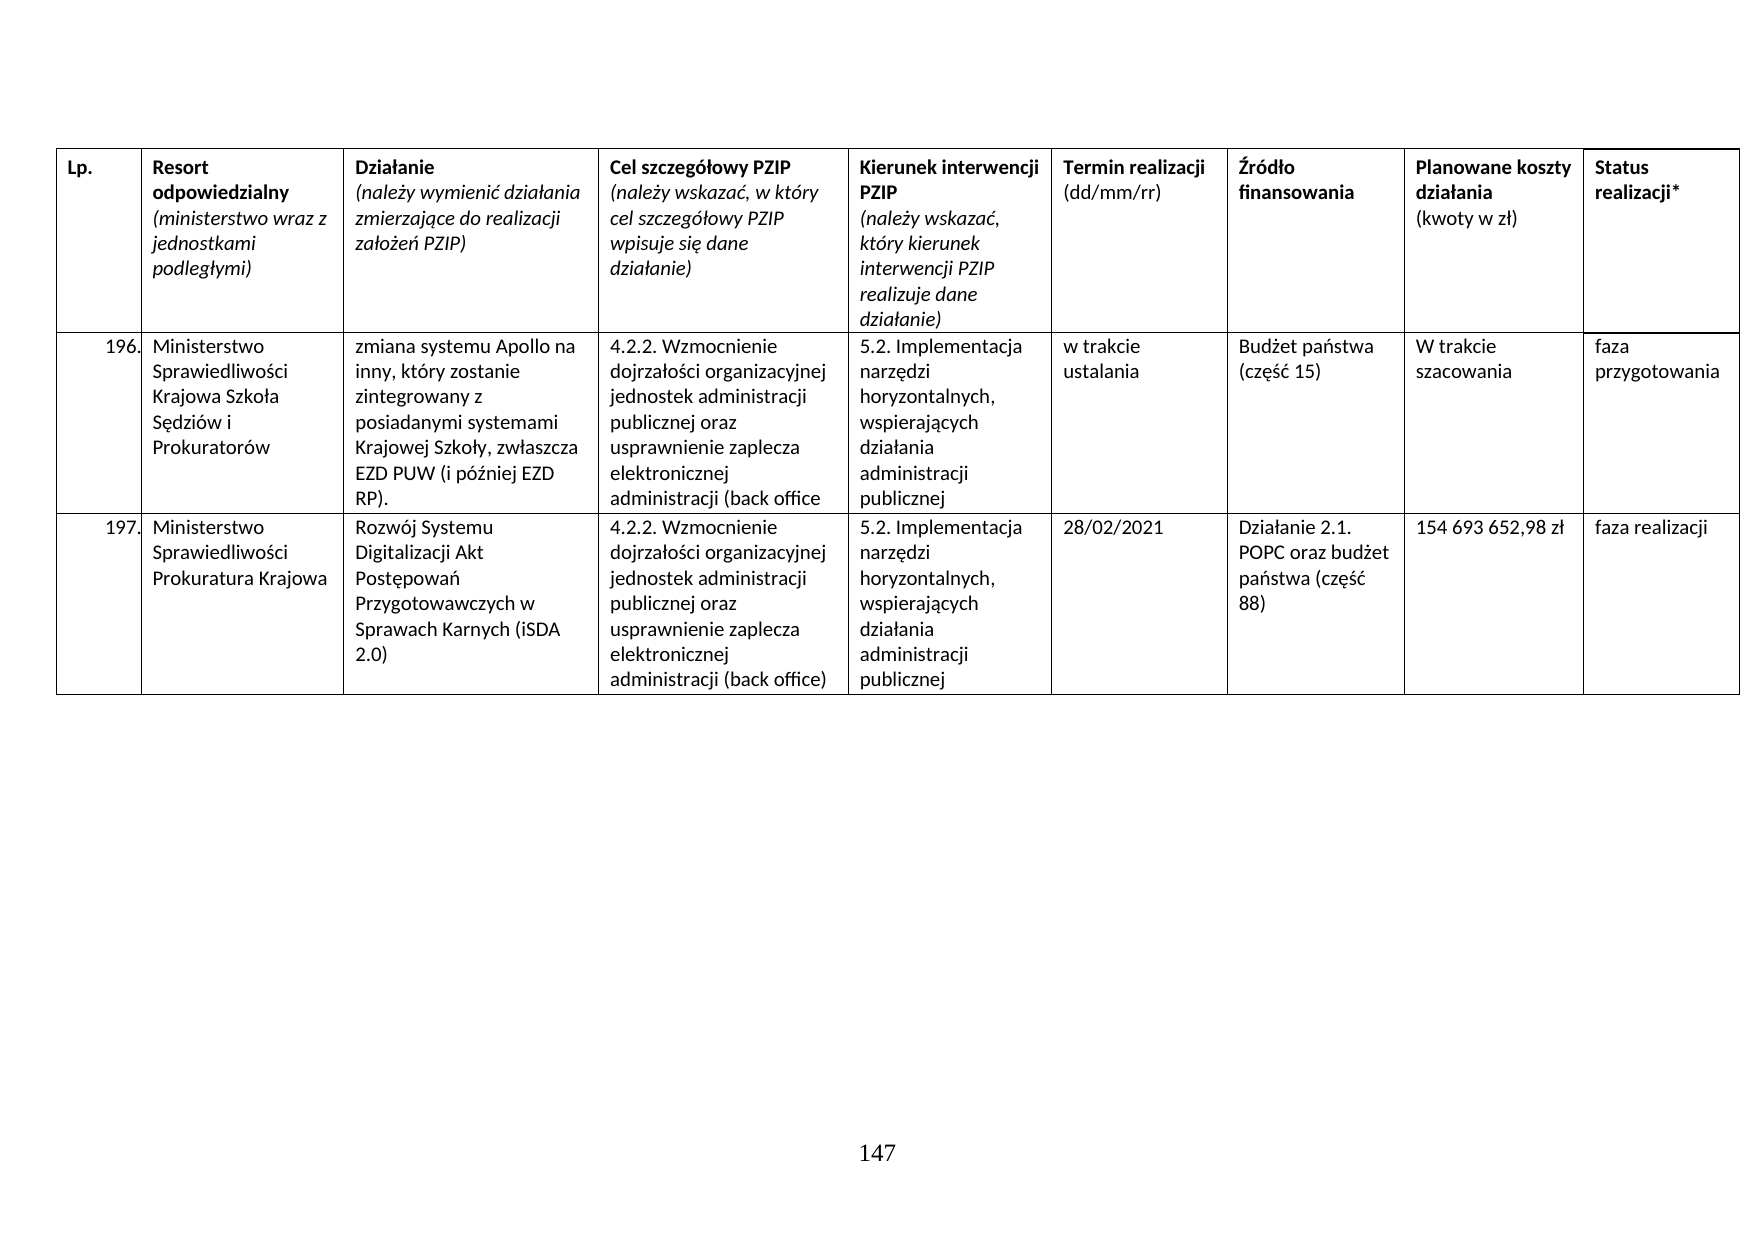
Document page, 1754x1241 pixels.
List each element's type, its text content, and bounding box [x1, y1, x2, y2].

table_cell Ministerstwo Sprawiedliwości Prokuratura Krajowa [142, 514, 343, 694]
table_header Cel szczegółowy PZIP (należy wskazać, w który cel szczegółowy PZIP wpisuje się dane działanie) [599, 149, 848, 332]
table_header Planowane koszty działania (kwoty w zł) [1405, 149, 1583, 332]
table_cell 5.2. Implementacja narzędzi horyzontalnych, wspierających działania administracji publicznej [849, 514, 1051, 694]
table_cell w trakcie ustalania [1052, 333, 1227, 513]
table_cell Rozwój Systemu Digitalizacji Akt Postępowań Przygotowawczych w Sprawach Karnych (iSDA 2.0) [344, 514, 598, 694]
table_header Źródło finansowania [1228, 149, 1404, 332]
table_cell 5.2. Implementacja narzędzi horyzontalnych, wspierających działania administracji publicznej [849, 333, 1051, 513]
table_cell 4.2.2. Wzmocnienie dojrzałości organizacyjnej jednostek administracji publicznej oraz usprawnienie zaplecza elektronicznej administracji (back office) [599, 514, 848, 694]
table_header Działanie (należy wymienić działania zmierzające do realizacji założeń PZIP) [344, 149, 598, 332]
table_cell W trakcie szacowania [1405, 333, 1583, 513]
table_header Termin realizacji (dd/mm/rr) [1052, 149, 1227, 332]
table_cell 4.2.2. Wzmocnienie dojrzałości organizacyjnej jednostek administracji publicznej oraz usprawnienie zaplecza elektronicznej administracji (back office [599, 333, 848, 513]
table_cell zmiana systemu Apollo na inny, który zostanie zintegrowany z posiadanymi systemami Krajowej Szkoły, zwłaszcza EZD PUW (i później EZD RP). [344, 333, 598, 513]
table_header Kierunek interwencji PZIP (należy wskazać, który kierunek interwencji PZIP realizuje dane działanie) [849, 149, 1051, 332]
table_cell Działanie 2.1. POPC oraz budżet państwa (część 88) [1228, 514, 1404, 694]
table_header Status realizacji* [1584, 150, 1739, 332]
table_cell [57, 333, 141, 513]
table_header Lp. [57, 149, 141, 332]
table_cell faza realizacji [1584, 514, 1739, 694]
table_cell [57, 514, 141, 694]
table_cell 28/02/2021 [1052, 514, 1227, 694]
table_cell 154 693 652,98 zł [1405, 514, 1583, 694]
table_cell Budżet państwa (część 15) [1228, 333, 1404, 513]
table_header Resort odpowiedzialny (ministerstwo wraz z jednostkami podległymi) [142, 149, 343, 332]
table_cell faza przygotowania [1584, 334, 1739, 513]
table_cell Ministerstwo Sprawiedliwości Krajowa Szkoła Sędziów i Prokuratorów [142, 333, 343, 513]
